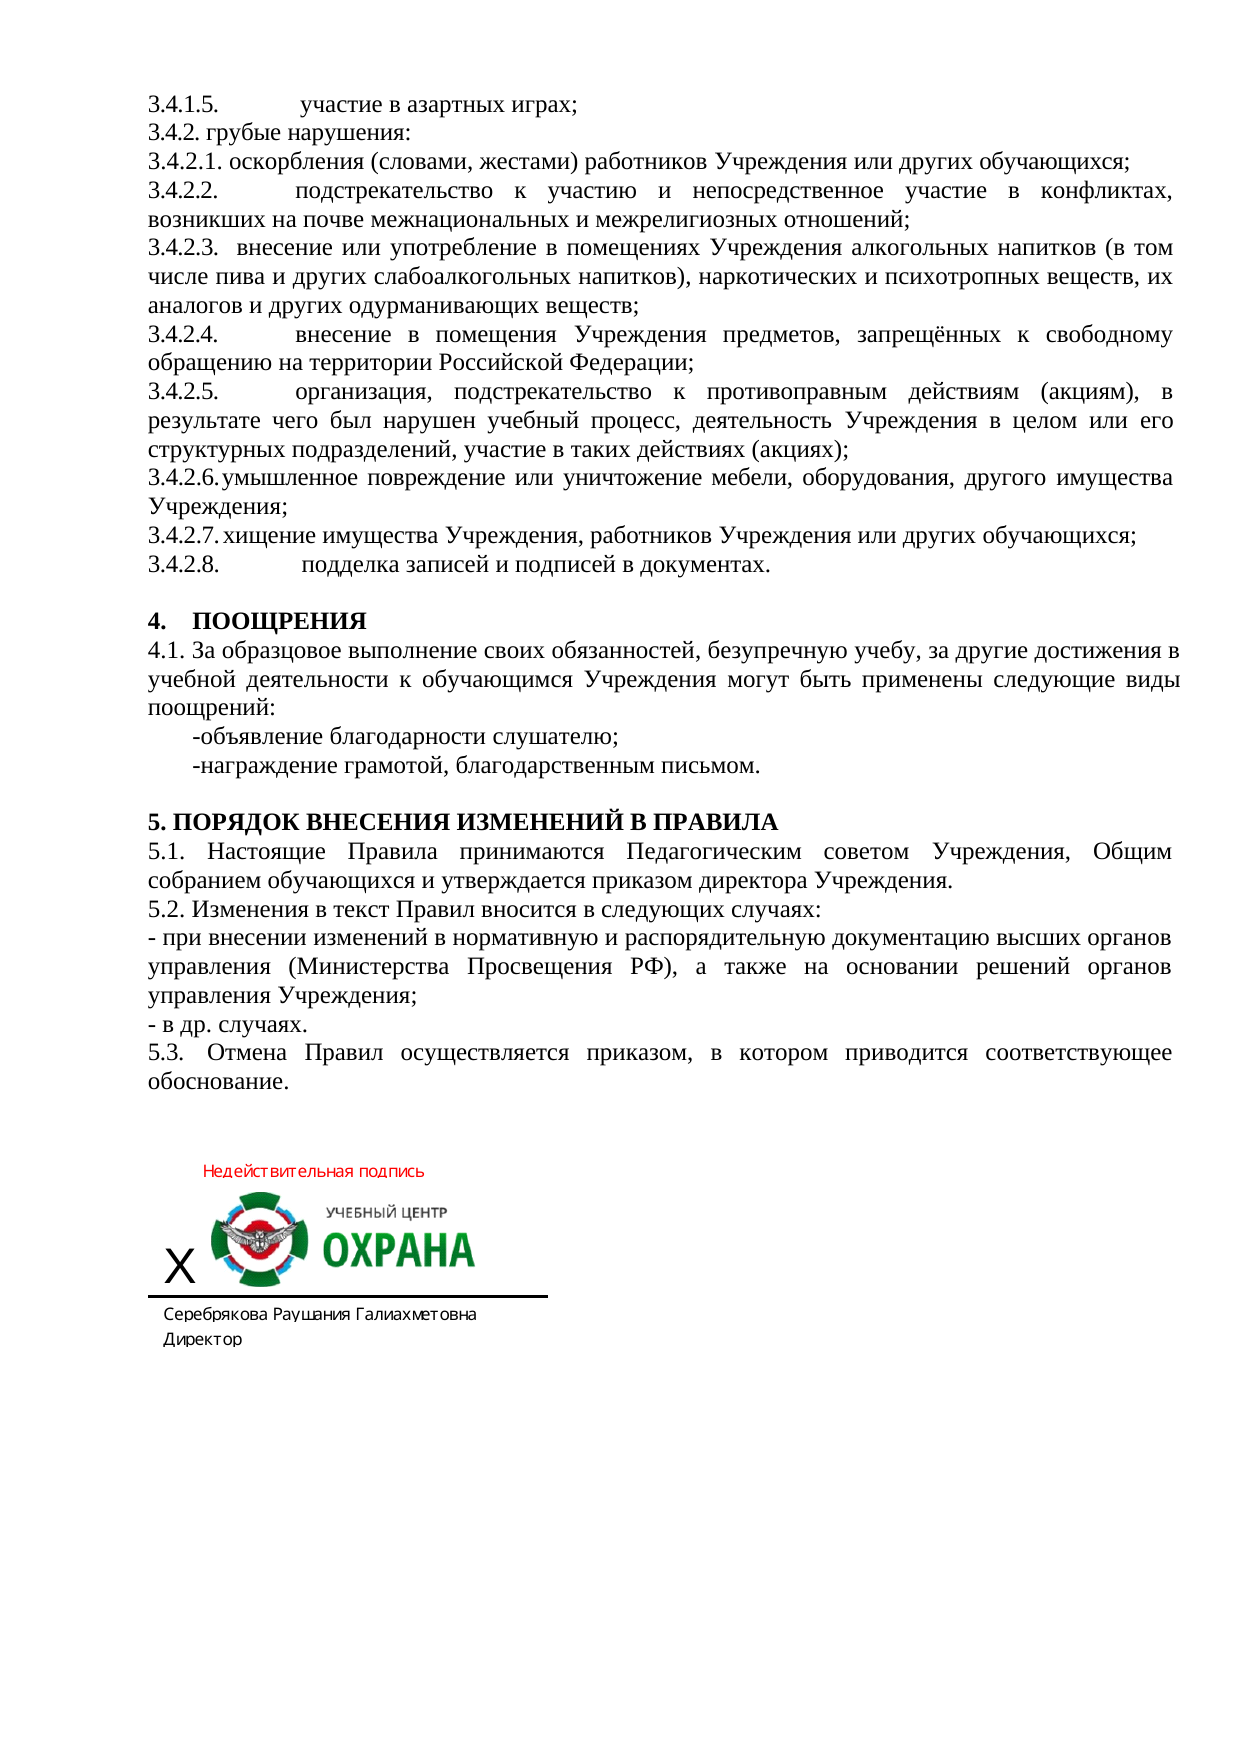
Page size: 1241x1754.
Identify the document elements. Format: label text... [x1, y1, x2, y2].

list хищение имущества Учреждения, работников Учреждения или других обучающихся; [148, 520, 1174, 549]
list ПООЩРЕНИЯ [148, 606, 1181, 635]
text 4.1. За образцовое выполнение своих обязанностей, безупречную учебу, за другие достижения в учебной деятельности к обучающимся Учреждения могут быть применены следующие виды поощрений: [148, 635, 1181, 721]
list внесение в помещения Учреждения предметов, запрещённых к свободному обращению на территории Российской Федерации; [148, 319, 1174, 376]
list участие в азартных играх; [148, 89, 1181, 117]
text - в др. случаях. [148, 1009, 1181, 1037]
text 5.2. Изменения в текст Правил вносится в следующих случаях: [148, 894, 1181, 922]
list умышленное повреждение или уничтожение мебели, оборудования, другого имущества Учреждения; [148, 462, 1173, 520]
text 5.1. Настоящие Правила принимаются Педагогическим советом Учреждения, Общим собранием обучающихся и утверждается приказом директора Учреждения. [148, 836, 1172, 894]
text - при внесении изменений в нормативную и распорядительную документацию высших органов управления (Министерства Просвещения РФ), а также на основании решений органов управления Учреждения; [148, 922, 1172, 1009]
list организация, подстрекательство к противоправным действиям (акциям), в результате чего был нарушен учебный процесс, деятельность Учреждения в целом или его структурных подразделений, участие в таких действиях (акциях); [148, 376, 1174, 462]
text 3.4.2.1. оскорбления (словами, жестами) работников Учреждения или других обучающихся; [148, 146, 1181, 175]
text -награждение грамотой, благодарственным письмом. [148, 750, 1181, 779]
list внесение или употребление в помещениях Учреждения алкогольных напитков (в том числе пива и других слабоалкогольных напитков), наркотических и психотропных веществ, их аналогов и других одурманивающих веществ; [148, 232, 1174, 319]
list подстрекательство к участию и непосредственное участие в конфликтах, возникших на почве межнациональных и межрелигиозных отношений; [148, 175, 1173, 232]
list подделка записей и подписей в документах. [148, 549, 1181, 577]
text 3.4.2. грубые нарушения: [148, 117, 1181, 146]
text -объявление благодарности слушателю; [148, 721, 1181, 750]
list Отмена Правил осуществляется приказом, в котором приводится соответствующее обоснование. [148, 1037, 1173, 1095]
text 5. ПОРЯДОК ВНЕСЕНИЯ ИЗМЕНЕНИЙ В ПРАВИЛА [148, 807, 1181, 836]
